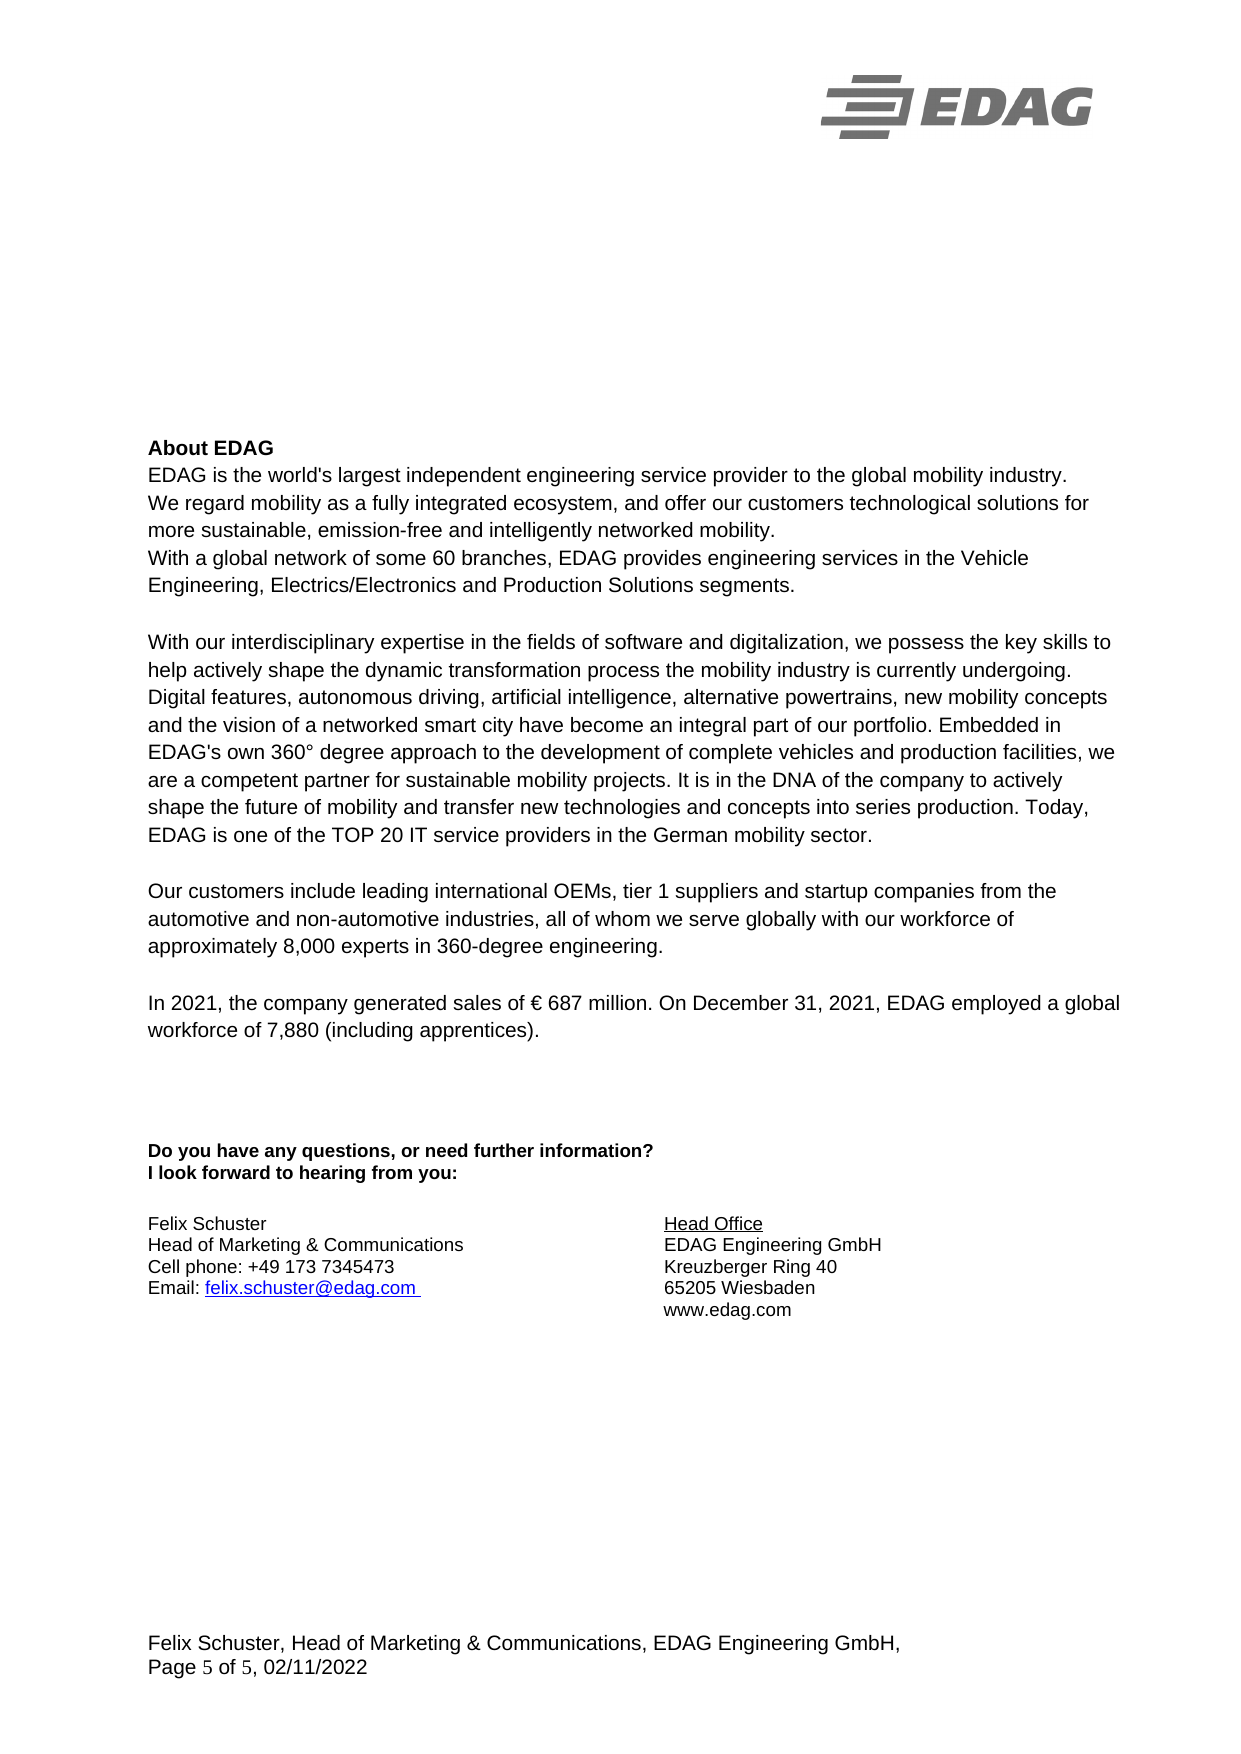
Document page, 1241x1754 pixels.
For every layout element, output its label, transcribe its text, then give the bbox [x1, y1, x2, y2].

text Felix Schuster Head Office [148, 1212, 1122, 1234]
picture [820, 75, 1093, 139]
text Head of Marketing & Communications EDAG Engineering GmbH [148, 1234, 1122, 1256]
text Email: felix.schuster@edag.com 65205 Wiesbaden [148, 1277, 1122, 1299]
text With our interdisciplinary expertise in the fields of software and digitalization, we possess the key skills to help actively shape the dynamic transformation process the mobility industry is currently undergoing. Digital features, autonomous driving, artificial intelligence, alternative powertrains, new mobility concepts and the vision of a networked smart city have become an integral part of our portfolio. Embedded in EDAG's own 360° degree approach to the development of complete vehicles and production facilities, we are a competent partner for sustainable mobility projects. It is in the DNA of the company to actively shape the future of mobility and transfer new technologies and concepts into series production. Today, EDAG is one of the TOP 20 IT service providers in the German mobility sector. [148, 630, 1122, 846]
text www.edag.com [148, 1299, 1122, 1320]
text Do you have any questions, or need further information? I look forward to hearing from you: [148, 1140, 1122, 1183]
text In 2021, the company generated sales of € 687 million. On December 31, 2021, EDAG employed a global workforce of 7,880 (including apprentices). [148, 991, 1122, 1042]
text About EDAG EDAG is the world's largest independent engineering service provider to the global mobility industry. We regard mobility as a fully integrated ecosystem, and offer our customers technological solutions for more sustainable, emission-free and intelligently networked mobility. With a global network of some 60 branches, EDAG provides engineering services in the Vehicle Engineering, Electrics/Electronics and Production Solutions segments. [148, 436, 1122, 597]
text Our customers include leading international OEMs, tier 1 suppliers and startup companies from the automotive and non-automotive industries, all of whom we serve globally with our workforce of approximately 8,000 experts in 360-degree engineering. [148, 879, 1122, 958]
text Cell phone: +49 173 7345473 Kreuzberger Ring 40 [148, 1256, 1122, 1277]
